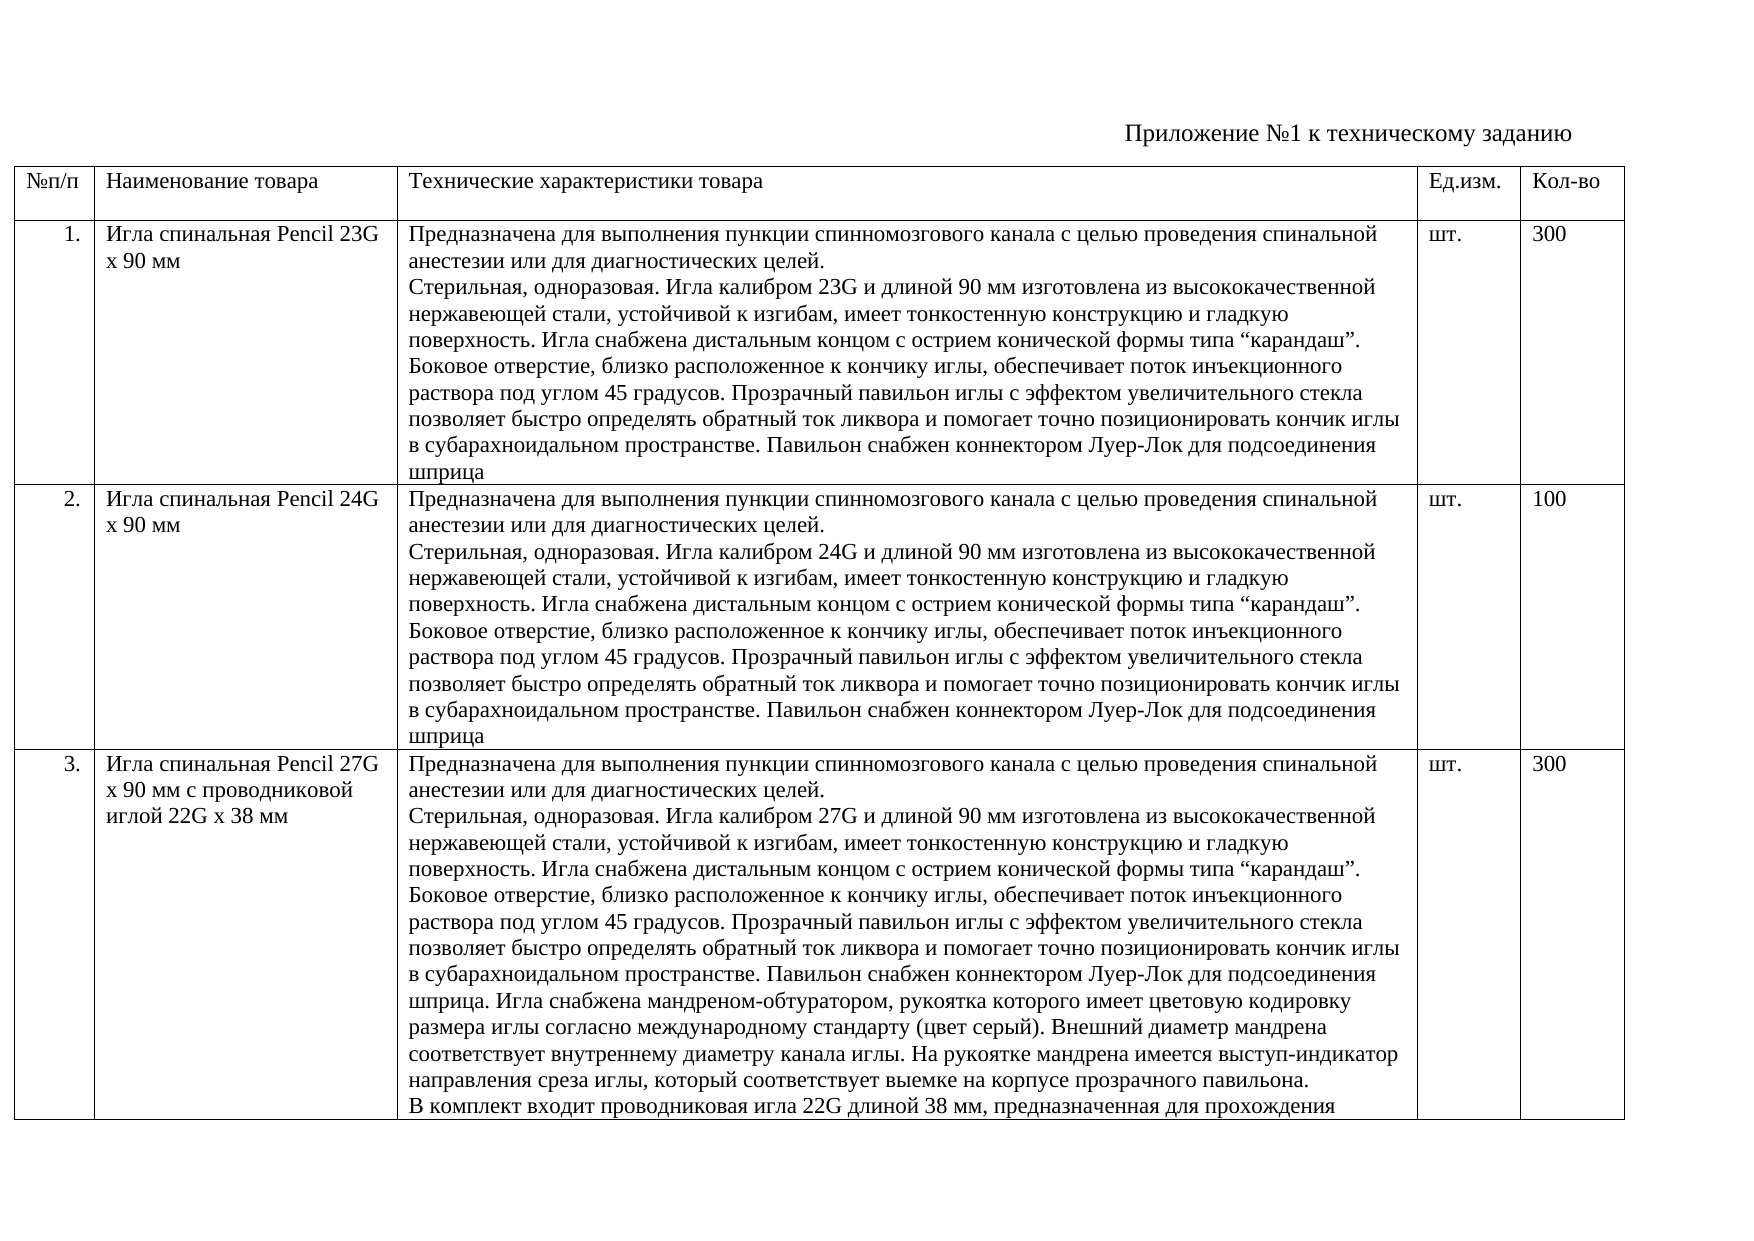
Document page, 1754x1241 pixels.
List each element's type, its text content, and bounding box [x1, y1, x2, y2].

table_cell [15, 485, 94, 749]
text Приложение №1 к техническому заданию [118, 118, 1695, 147]
table_cell [15, 750, 94, 1119]
table_header №п/п [15, 167, 94, 219]
table_cell 300 [1521, 750, 1624, 1119]
table_cell шт. [1418, 221, 1520, 484]
table_cell 100 [1521, 485, 1624, 749]
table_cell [398, 750, 1417, 1119]
table_cell Игла спинальная Pencil 23G x 90 мм [95, 221, 397, 484]
table_header Кол-во [1521, 167, 1624, 219]
table_header Технические характеристики товара [398, 167, 1417, 219]
table_cell Игла спинальная Pencil 24G x 90 мм [95, 485, 397, 749]
table_cell шт. [1418, 750, 1520, 1119]
table_cell 300 [1521, 221, 1624, 484]
table_cell [15, 221, 94, 484]
table_cell шт. [1418, 485, 1520, 749]
table_header Наименование товара [95, 167, 397, 219]
table_cell Предназначена для выполнения пункции спинномозгового канала с целью проведения спинальной анестезии или для диагностических целей. Стерильная, одноразовая. Игла калибром 24G и длиной 90 мм изготовлена из высококачественной нержавеющей стали, устойчивой к изгибам, имеет тонкостенную конструкцию и гладкую поверхность. Игла снабжена дистальным концом с острием конической формы типа “карандаш”. Боковое отверстие, близко расположенное к кончику иглы, обеспечивает поток инъекционного раствора под углом 45 градусов. Прозрачный павильон иглы с эффектом увеличительного стекла позволяет быстро определять обратный ток ликвора и помогает точно позиционировать кончик иглы в субарахноидальном пространстве. Павильон снабжен коннектором Луер-Лок для подсоединения шприца [398, 485, 1417, 749]
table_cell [95, 750, 397, 1119]
table_cell Предназначена для выполнения пункции спинномозгового канала с целью проведения спинальной анестезии или для диагностических целей. Стерильная, одноразовая. Игла калибром 23G и длиной 90 мм изготовлена из высококачественной нержавеющей стали, устойчивой к изгибам, имеет тонкостенную конструкцию и гладкую поверхность. Игла снабжена дистальным концом с острием конической формы типа “карандаш”. Боковое отверстие, близко расположенное к кончику иглы, обеспечивает поток инъекционного раствора под углом 45 градусов. Прозрачный павильон иглы с эффектом увеличительного стекла позволяет быстро определять обратный ток ликвора и помогает точно позиционировать кончик иглы в субарахноидальном пространстве. Павильон снабжен коннектором Луер-Лок для подсоединения шприца [398, 221, 1417, 484]
table_header Ед.изм. [1418, 167, 1520, 219]
